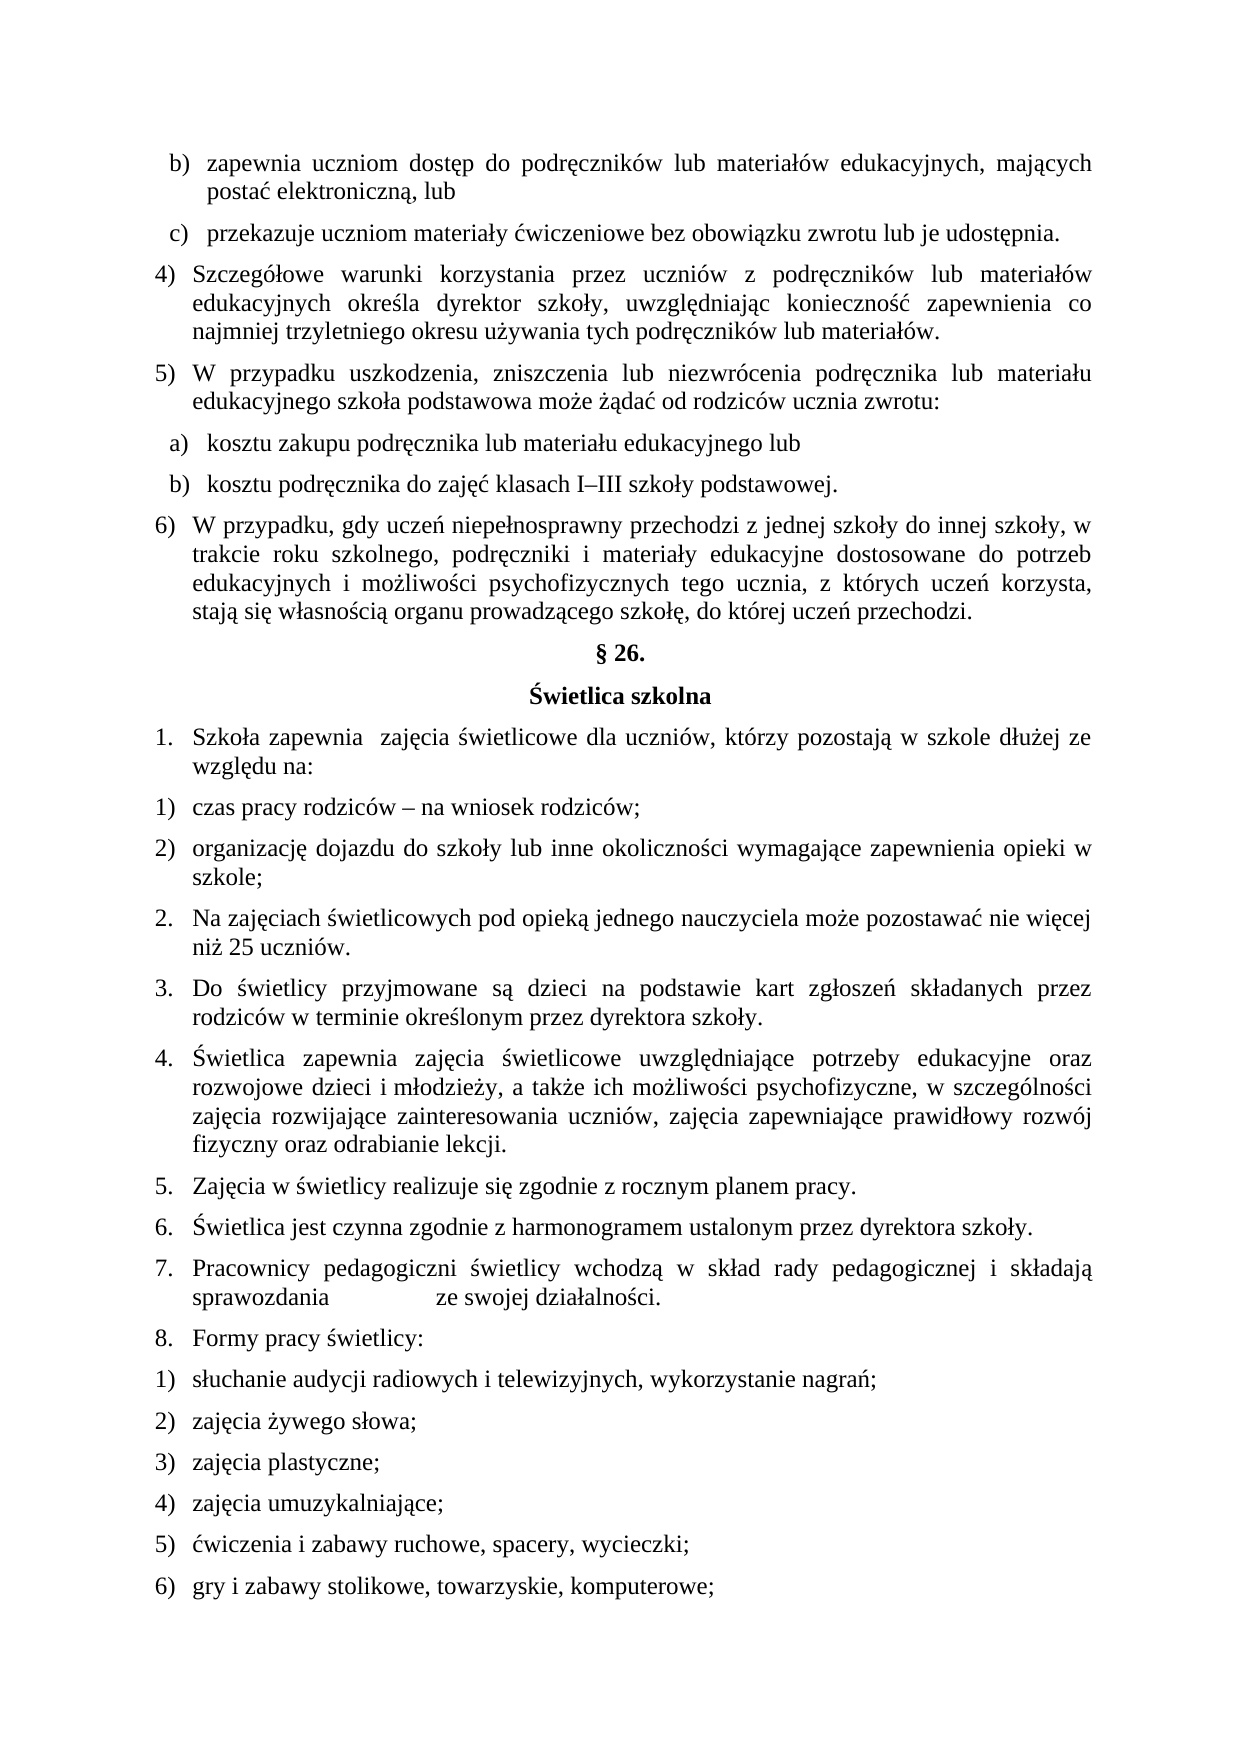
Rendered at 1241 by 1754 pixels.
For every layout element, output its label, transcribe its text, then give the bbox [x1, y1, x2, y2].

list Szczegółowe warunki korzystania przez uczniów z podręczników lub materiałów edukacyjnych określa dyrektor szkoły, uwzględniając konieczność zapewnienia co najmniej trzyletniego okresu używania tych podręczników lub materiałów. [154, 259, 1093, 345]
list ćwiczenia i zabawy ruchowe, spacery, wycieczki; [154, 1529, 1093, 1558]
list przekazuje uczniom materiały ćwiczeniowe bez obowiązku zwrotu lub je udostępnia. [169, 218, 1093, 246]
list zajęcia plastyczne; [154, 1447, 1093, 1476]
list zajęcia umuzykalniające; [154, 1488, 1093, 1517]
list Na zajęciach świetlicowych pod opieką jednego nauczyciela może pozostawać nie więcej niż 25 uczniów. [154, 903, 1093, 961]
list Do świetlicy przyjmowane są dzieci na podstawie kart zgłoszeń składanych przez rodziców w terminie określonym przez dyrektora szkoły. [154, 973, 1093, 1031]
subtitle Świetlica szkolna [148, 681, 1093, 709]
text § 26. [148, 638, 1093, 666]
list gry i zabawy stolikowe, towarzyskie, komputerowe; [154, 1571, 1093, 1599]
list Świetlica jest czynna zgodnie z harmonogramem ustalonym przez dyrektora szkoły. [154, 1212, 1093, 1241]
list słuchanie audycji radiowych i telewizyjnych, wykorzystanie nagrań; [154, 1364, 1093, 1393]
list kosztu podręcznika do zajęć klasach I–III szkoły podstawowej. [169, 469, 1093, 498]
list zajęcia żywego słowa; [154, 1406, 1093, 1434]
list organizację dojazdu do szkoły lub inne okoliczności wymagające zapewnienia opieki w szkole; [154, 833, 1093, 891]
list zapewnia uczniom dostęp do podręczników lub materiałów edukacyjnych, mających postać elektroniczną, lub [169, 148, 1093, 205]
list W przypadku, gdy uczeń niepełnosprawny przechodzi z jednej szkoły do innej szkoły, w trakcie roku szkolnego, podręczniki i materiały edukacyjne dostosowane do potrzeb edukacyjnych i możliwości psychofizycznych tego ucznia, z których uczeń korzysta, stają się własnością organu prowadzącego szkołę, do której uczeń przechodzi. [154, 510, 1093, 625]
list Zajęcia w świetlicy realizuje się zgodnie z rocznym planem pracy. [154, 1171, 1093, 1199]
list Świetlica zapewnia zajęcia świetlicowe uwzględniające potrzeby edukacyjne oraz rozwojowe dzieci i młodzieży, a także ich możliwości psychofizyczne, w szczególności zajęcia rozwijające zainteresowania uczniów, zajęcia zapewniające prawidłowy rozwój fizyczny oraz odrabianie lekcji. [154, 1043, 1093, 1158]
list kosztu zakupu podręcznika lub materiału edukacyjnego lub [169, 428, 1093, 456]
list czas pracy rodziców – na wniosek rodziców; [154, 792, 1093, 821]
list W przypadku uszkodzenia, zniszczenia lub niezwrócenia podręcznika lub materiału edukacyjnego szkoła podstawowa może żądać od rodziców ucznia zwrotu: [154, 358, 1093, 415]
list Szkoła zapewnia zajęcia świetlicowe dla uczniów, którzy pozostają w szkole dłużej ze względu na: [154, 722, 1093, 779]
list Formy pracy świetlicy: [154, 1323, 1093, 1352]
list Pracownicy pedagogiczni świetlicy wchodzą w skład rady pedagogicznej i składają sprawozdania ze swojej działalności. [154, 1253, 1093, 1311]
